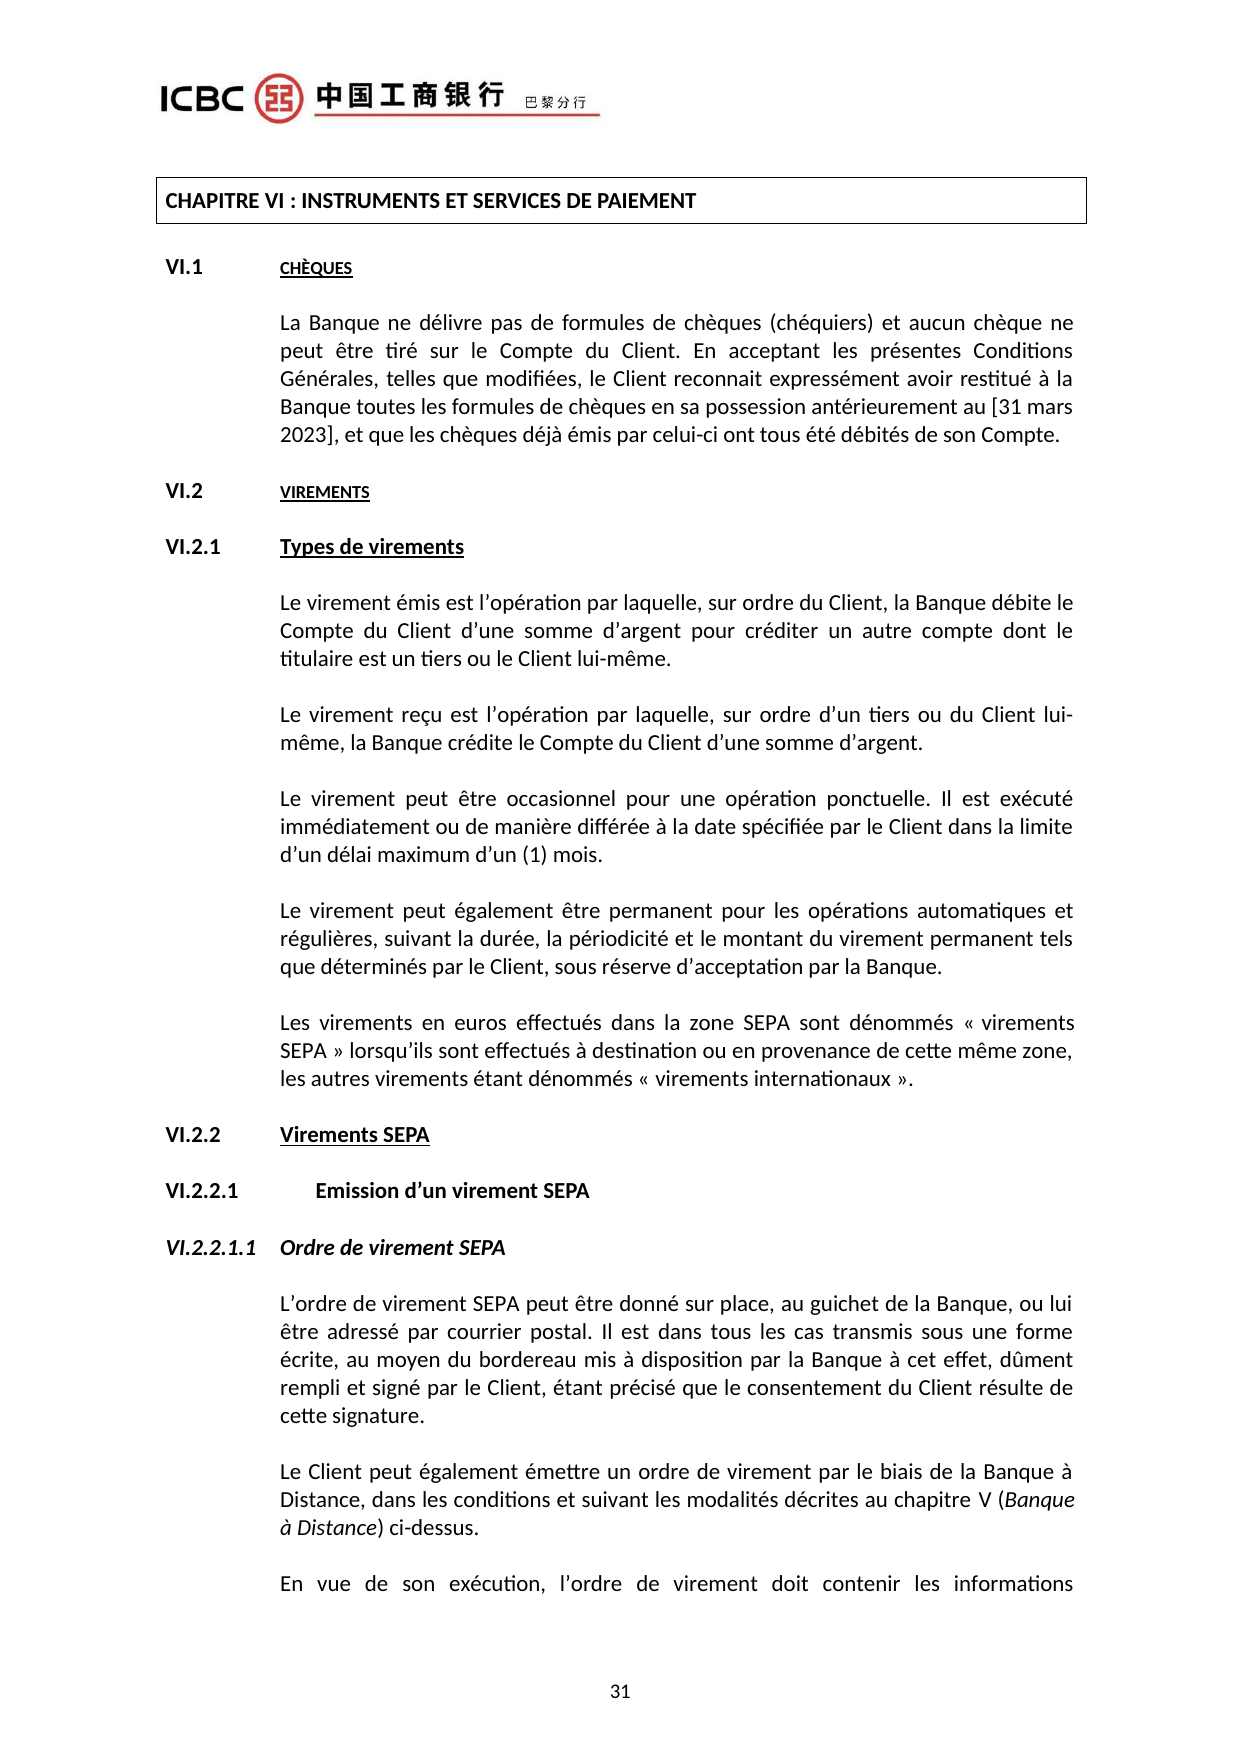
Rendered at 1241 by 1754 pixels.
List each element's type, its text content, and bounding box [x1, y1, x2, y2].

list VI.2.1 Types de virements [165, 532, 1075, 560]
text Le virement peut également être permanent pour les opérations automatiques et régulières, suivant la durée, la périodicité et le montant du virement permanent tels que déterminés par le Client, sous réserve d’acceptation par la Banque. [280, 896, 1075, 981]
text CHAPITRE VI : INSTRUMENTS ET SERVICES DE PAIEMENT [157, 178, 1086, 223]
picture [157, 72, 607, 127]
list VI.2 virements [165, 476, 1075, 504]
list VI.2.2 Virements SEPA [165, 1121, 1075, 1149]
text Le virement émis est l’opération par laquelle, sur ordre du Client, la Banque débite le Compte du Client d’une somme d’argent pour créditer un autre compte dont le titulaire est un tiers ou le Client lui-même. [280, 588, 1075, 672]
text La Banque ne délivre pas de formules de chèques (chéquiers) et aucun chèque ne peut être tiré sur le Compte du Client. En acceptant les présentes Conditions Générales, telles que modifiées, le Client reconnait expressément avoir restitué à la Banque toutes les formules de chèques en sa possession antérieurement au [31 mars 2023], et que les chèques déjà émis par celui-ci ont tous été débités de son Compte. [280, 308, 1075, 448]
text Les virements en euros effectués dans la zone SEPA sont dénommés « virements SEPA » lorsqu’ils sont effectués à destination ou en provenance de cette même zone, les autres virements étant dénommés « virements internationaux ». [280, 1008, 1075, 1093]
list VI.2.2.1.1 Ordre de virement SEPA [165, 1233, 1075, 1261]
text L’ordre de virement SEPA peut être donné sur place, au guichet de la Banque, ou lui être adressé par courrier postal. Il est dans tous les cas transmis sous une forme écrite, au moyen du bordereau mis à disposition par la Banque à cet effet, dûment rempli et signé par le Client, étant précisé que le consentement du Client résulte de cette signature. [280, 1289, 1075, 1429]
text Le virement peut être occasionnel pour une opération ponctuelle. Il est exécuté immédiatement ou de manière différée à la date spécifiée par le Client dans la limite d’un délai maximum d’un (1) mois. [280, 784, 1075, 868]
list VI.1 chèques [165, 252, 1075, 280]
list VI.2.2.1 Emission d’un virement SEPA [165, 1177, 1075, 1205]
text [280, 1569, 1075, 1597]
text Le virement reçu est l’opération par laquelle, sur ordre d’un tiers ou du Client lui-même, la Banque crédite le Compte du Client d’une somme d’argent. [280, 700, 1075, 756]
text Le Client peut également émettre un ordre de virement par le biais de la Banque à Distance, dans les conditions et suivant les modalités décrites au chapitre V (Banque à Distance) ci-dessus. [280, 1457, 1075, 1541]
